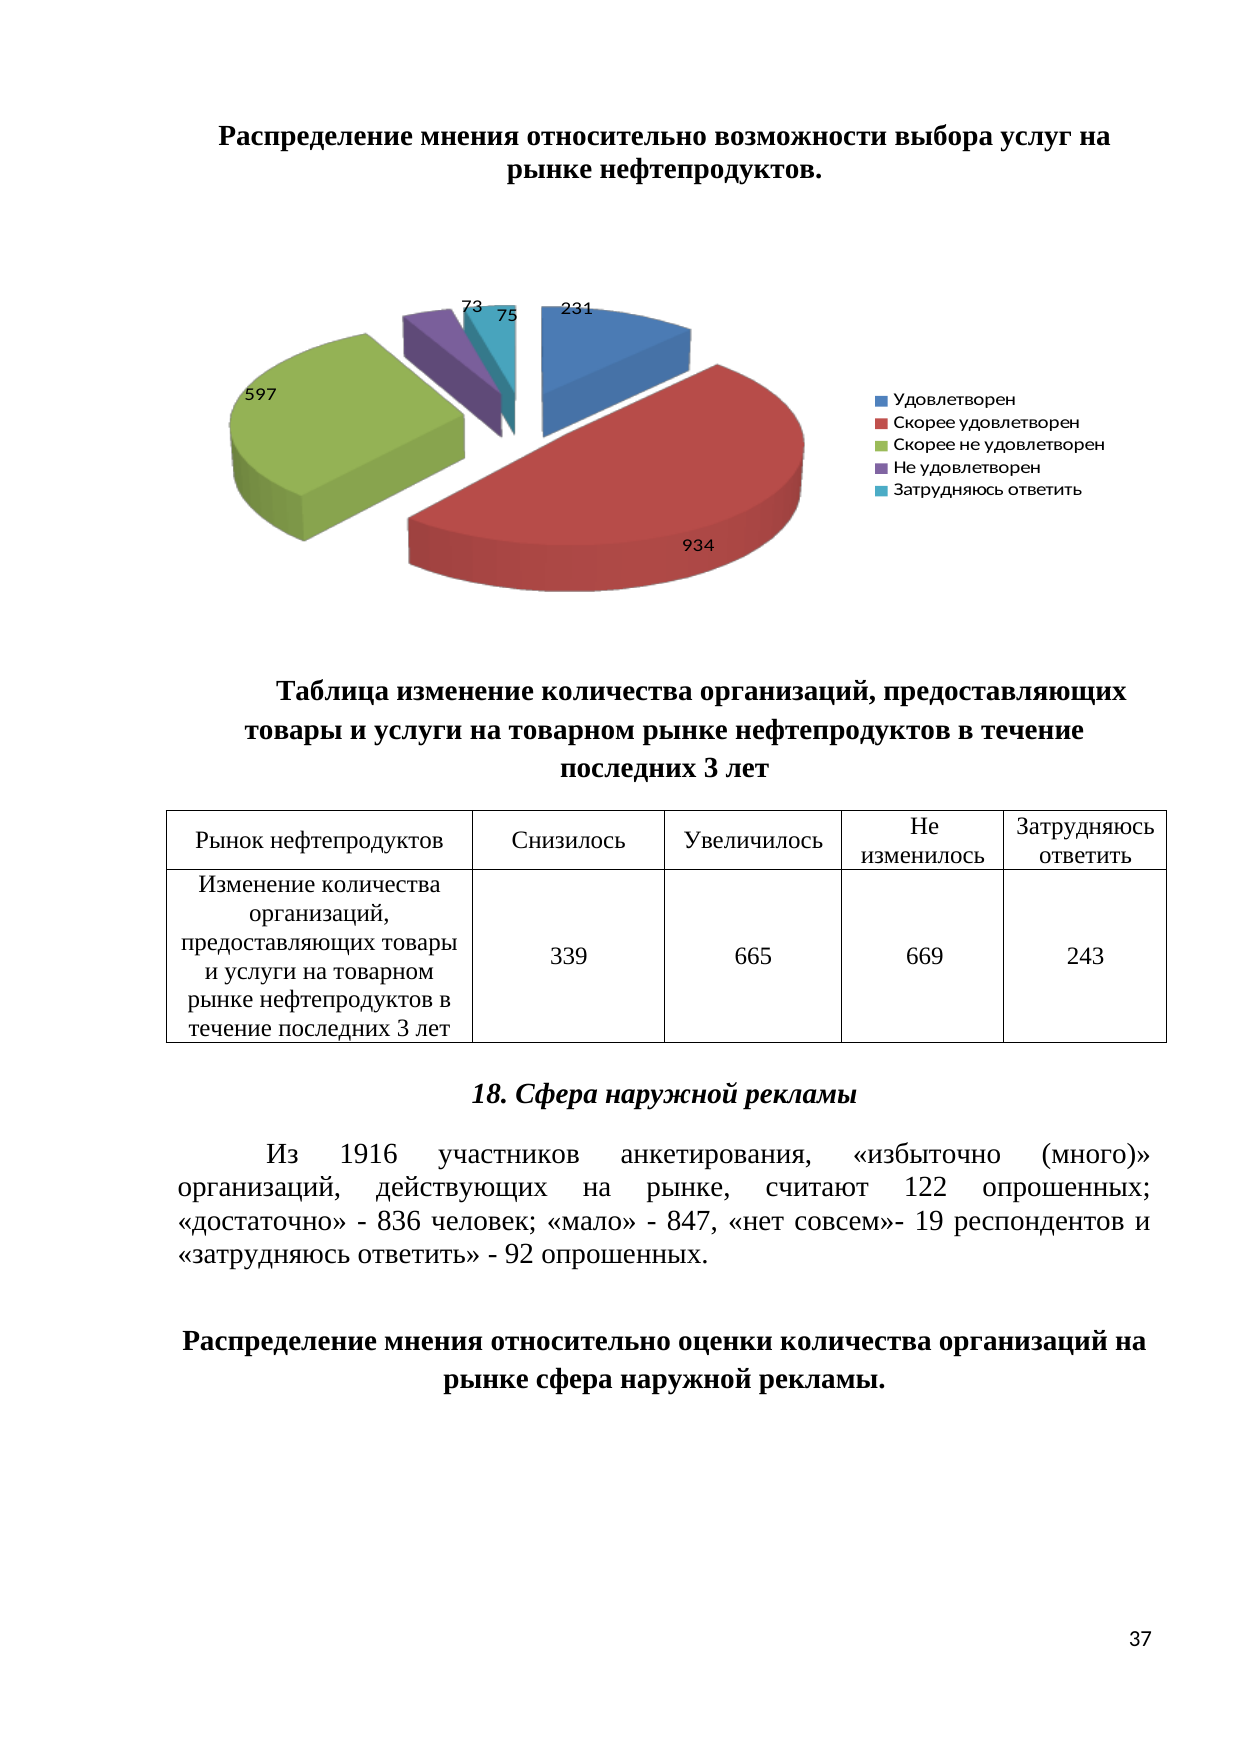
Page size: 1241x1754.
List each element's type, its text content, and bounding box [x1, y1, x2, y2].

table_cell 339 [473, 870, 664, 1042]
table_header Затрудняюсь ответить [1004, 811, 1166, 868]
table_cell 243 [1004, 870, 1166, 1042]
table_header Рынок нефтепродуктов [167, 811, 472, 868]
table_header Не изменилось [842, 811, 1003, 868]
table_header Снизилось [473, 811, 664, 868]
table_cell 665 [665, 870, 841, 1042]
table_cell Изменение количества организаций, предоставляющих товары и услуги на товарном рынке нефтепродуктов в течение последних 3 лет [167, 870, 472, 1042]
table_cell 669 [842, 870, 1003, 1042]
text Распределение мнения относительно возможности выбора услуг на рынке нефтепродуктов. [177, 118, 1152, 185]
text 18. Сфера наружной рекламы [177, 1077, 1152, 1110]
text Из 1916 участников анкетирования, «избыточно (много)» организаций, действующих на рынке, считают 122 опрошенных; «достаточно» - 836 человек; «мало» - 847, «нет совсем»- 19 респондентов и «затрудняюсь ответить» - 92 опрошенных. [177, 1136, 1152, 1270]
text Таблица изменение количества организаций, предоставляющих товары и услуги на товарном рынке нефтепродуктов в течение последних 3 лет [177, 673, 1152, 784]
text Распределение мнения относительно оценки количества организаций на рынке сфера наружной рекламы. [177, 1323, 1152, 1395]
table_header Увеличилось [665, 811, 841, 868]
